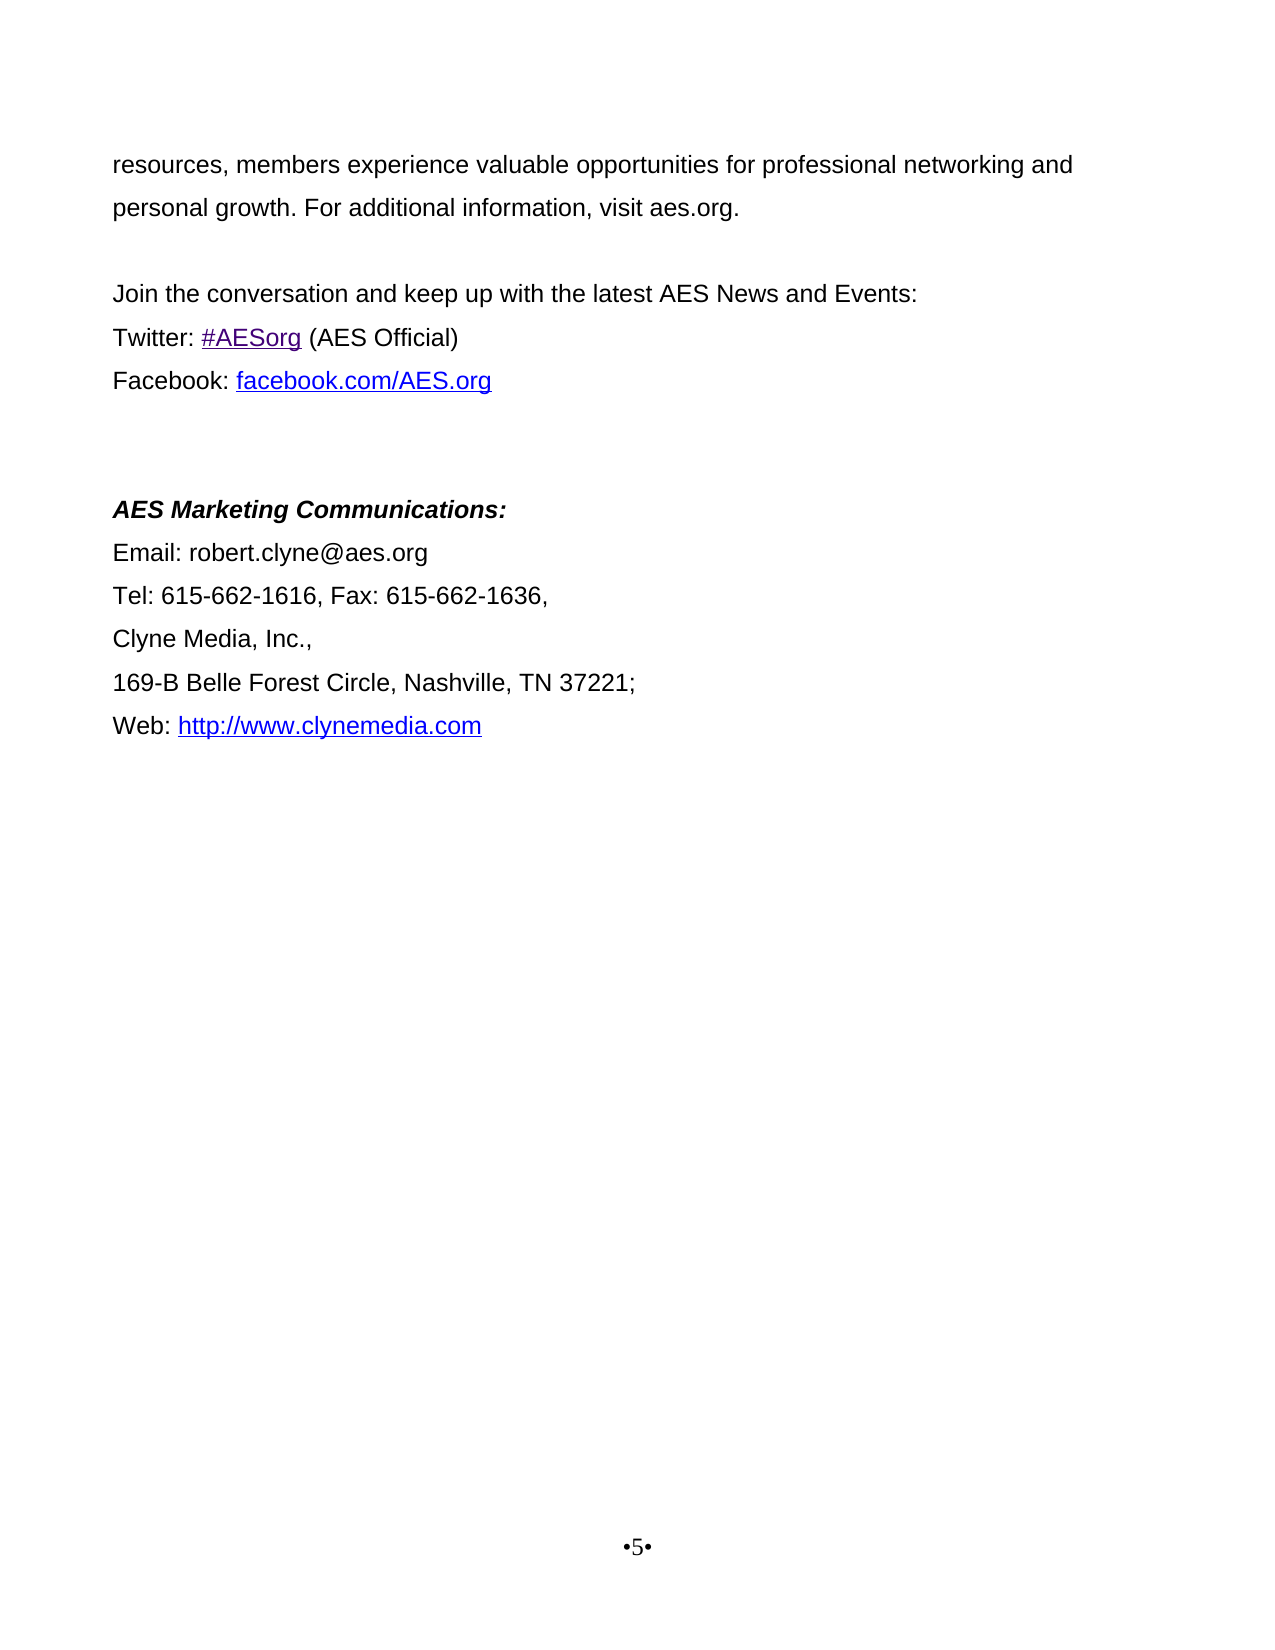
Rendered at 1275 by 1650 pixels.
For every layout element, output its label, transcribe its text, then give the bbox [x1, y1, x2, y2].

text AES Marketing Communications: [112, 495, 1162, 524]
text 169-B Belle Forest Circle, Nashville, TN 37221; [112, 667, 1162, 696]
text Join the conversation and keep up with the latest AES News and Events: [112, 279, 1162, 308]
text Tel: 615-662-1616, Fax: 615-662-1636, [112, 581, 1162, 610]
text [112, 150, 1162, 222]
text Email: robert.clyne@aes.org [112, 538, 1162, 567]
text Twitter: #AESorg (AES Official) [112, 322, 1162, 351]
text Facebook: facebook.com/AES.org [112, 366, 1162, 394]
text Clyne Media, Inc., [112, 624, 1162, 653]
text Web: http://www.clynemedia.com [112, 711, 1162, 739]
